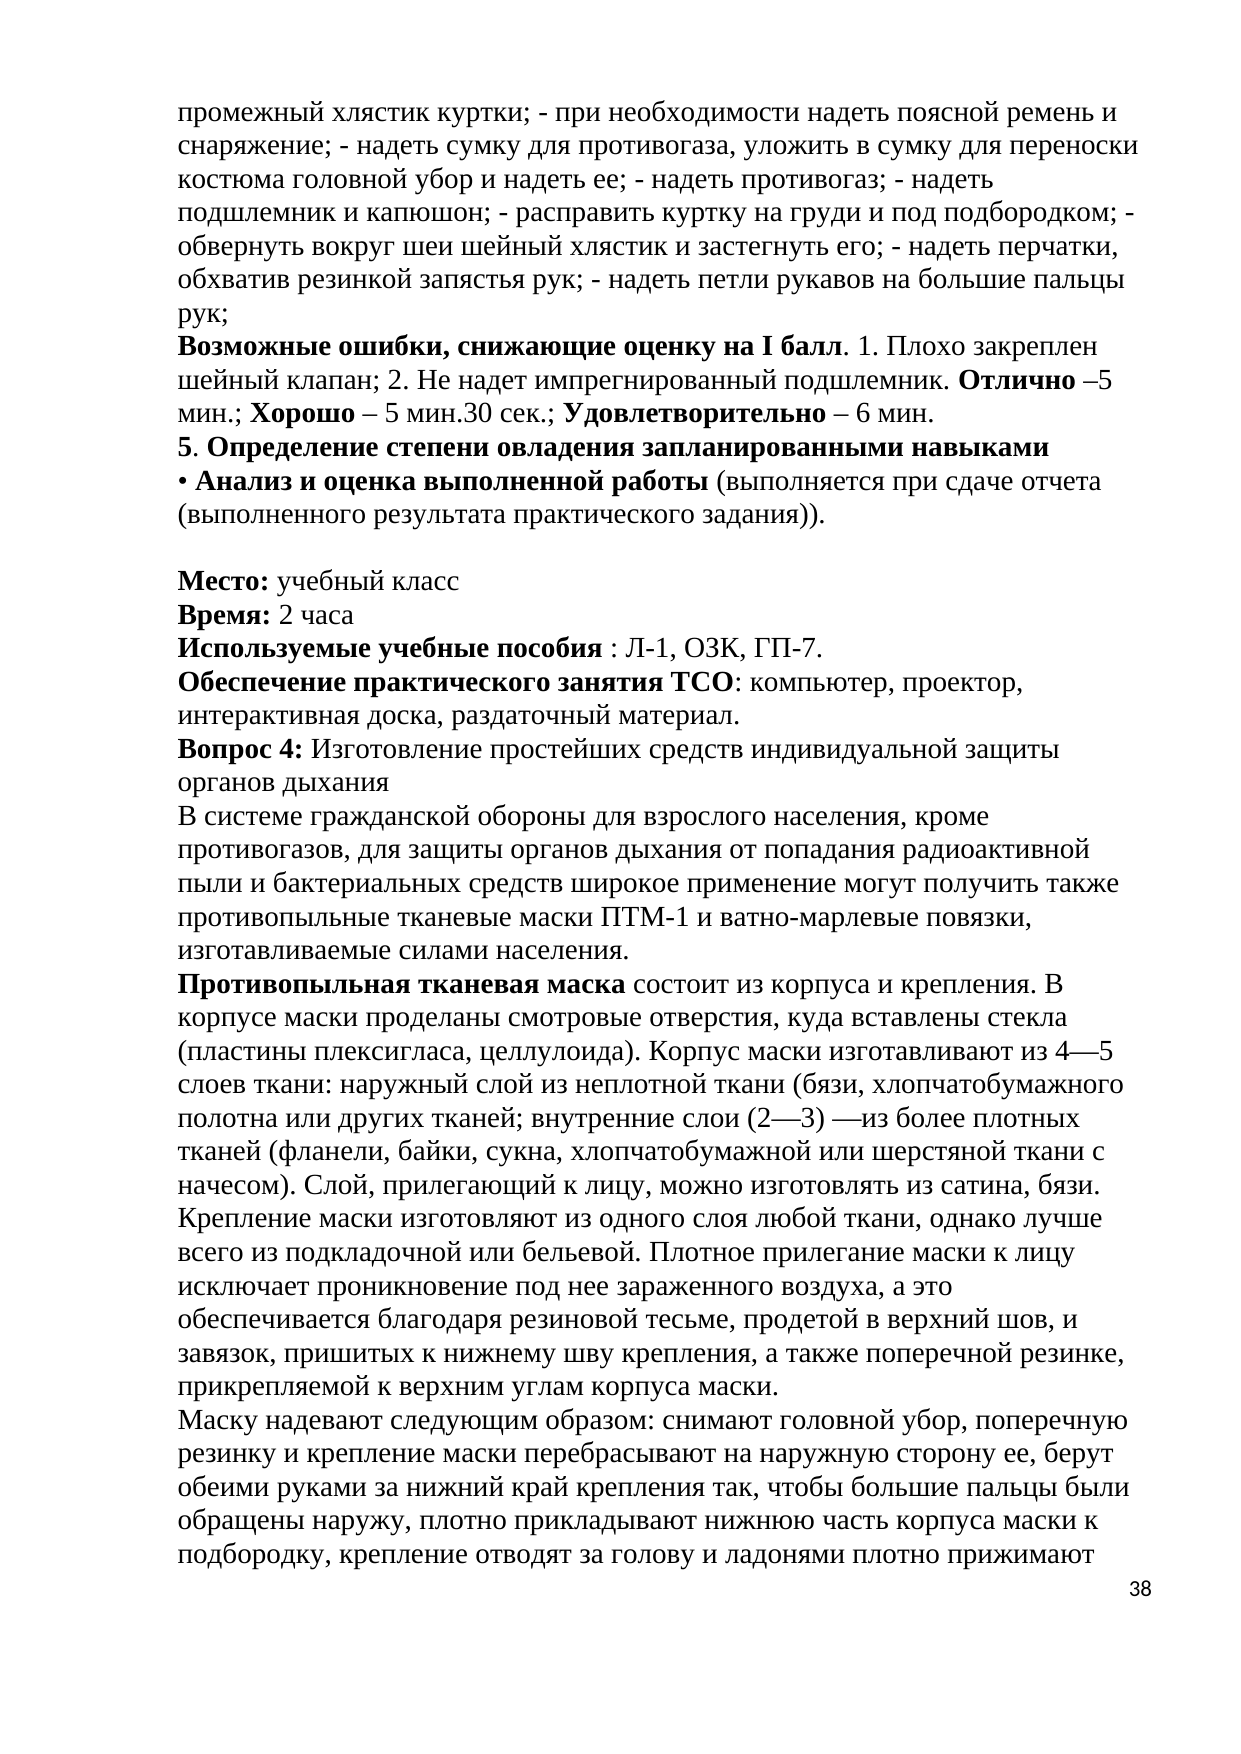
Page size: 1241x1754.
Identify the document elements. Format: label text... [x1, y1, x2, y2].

text Вопрос 4: Изготовление простейших средств индивидуальной защиты органов дыхания [177, 731, 1152, 798]
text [177, 94, 1152, 328]
text Противопыльная тканевая маска состоит из корпуса и крепления. В корпусе маски проделаны смотровые отверстия, куда вставлены стекла (пластины плексигласа, целлулоида). Корпус маски изготавливают из 4—5 слоев ткани: наружный слой из неплотной ткани (бязи, хлопчатобумажного полотна или других тканей; внутренние слои (2—3) —из более плотных тканей (фланели, байки, сукна, хлопчатобумажной или шерстяной ткани с начесом). Слой, прилегающий к лицу, можно изготовлять из сатина, бязи. Крепление маски изготовляют из одного слоя любой ткани, однако лучше всего из подкладочной или бельевой. Плотное прилегание маски к лицу исключает проникновение под нее зараженного воздуха, а это обеспечивается благодаря резиновой тесьме, продетой в верхний шов, и завязок, пришитых к нижнему шву крепления, а также поперечной резинке, прикрепляемой к верхним углам корпуса маски. [177, 966, 1152, 1402]
text • Анализ и оценка выполненной работы (выполняется при сдаче отчета (выполненного результата практического задания)). [177, 463, 1152, 530]
text В системе гражданской обороны для взрослого населения, кроме противогазов, для защиты органов дыхания от попадания радиоактивной пыли и бактериальных средств широкое применение могут получить также противопыльные тканевые маски ПТМ-1 и ватно-марлевые повязки, изготавливаемые силами населения. [177, 798, 1152, 966]
text Обеспечение практического занятия ТСО: компьютер, проектор, интерактивная доска, раздаточный материал. [177, 664, 1152, 731]
text Место: учебный класс [177, 563, 1152, 597]
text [177, 1402, 1152, 1569]
text Используемые учебные пособия : Л-1, ОЗК, ГП-7. [177, 630, 1152, 664]
text Возможные ошибки, снижающие оценку на I балл. 1. Плохо закреплен шейный клапан; 2. Не надет импрегнированный подшлемник. Отлично –5 мин.; Хорошо – 5 мин.30 сек.; Удовлетворительно – 6 мин. [177, 328, 1152, 429]
text 5. Определение степени овладения запланированными навыками [177, 429, 1152, 463]
text Время: 2 часа [177, 597, 1152, 630]
